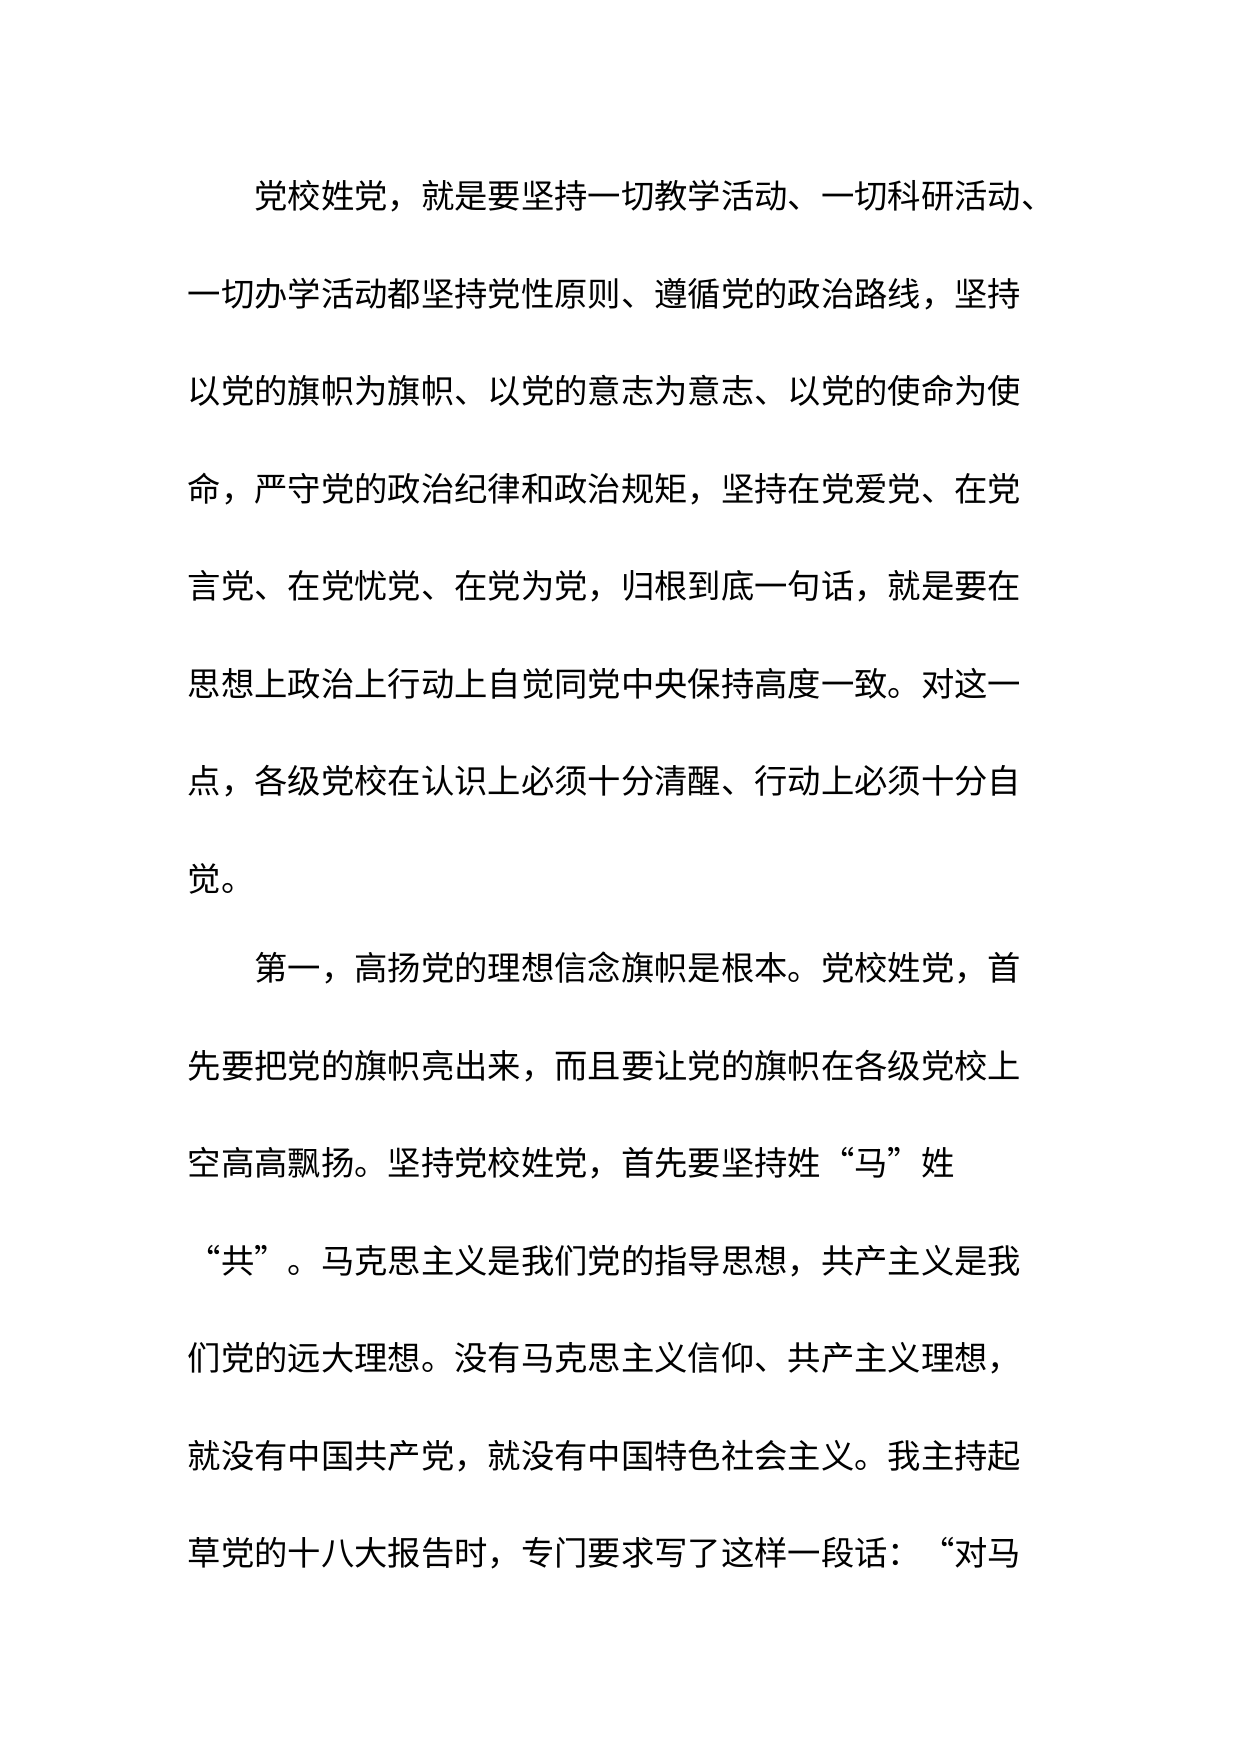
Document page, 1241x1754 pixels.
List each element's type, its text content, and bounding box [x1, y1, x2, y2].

text 党校姓党，就是要坚持一切教学活动、一切科研活动、一切办学活动都坚持党性原则、遵循党的政治路线，坚持以党的旗帜为旗帜、以党的意志为意志、以党的使命为使命，严守党的政治纪律和政治规矩，坚持在党爱党、在党言党、在党忧党、在党为党，归根到底一句话，就是要在思想上政治上行动上自觉同党中央保持高度一致。对这一点，各级党校在认识上必须十分清醒、行动上必须十分自觉。 [187, 162, 1053, 909]
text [187, 933, 1053, 1583]
